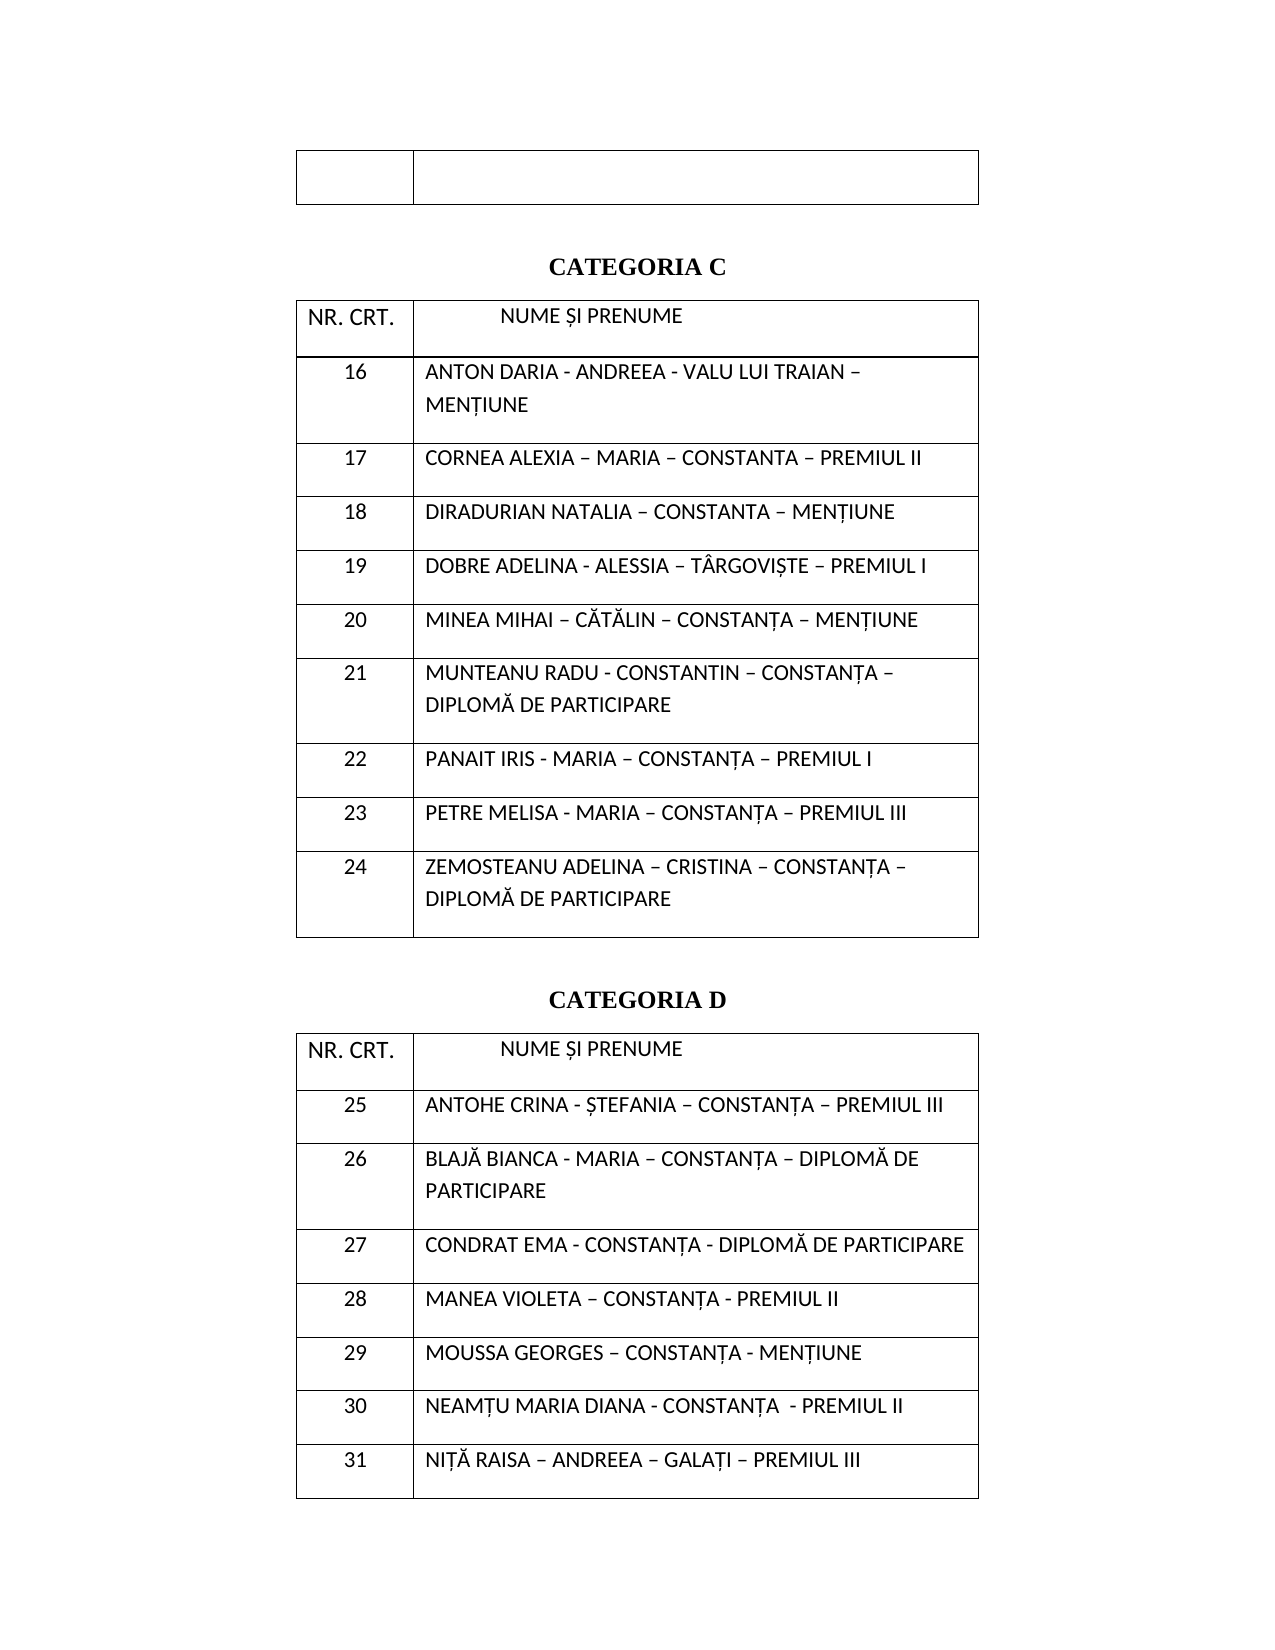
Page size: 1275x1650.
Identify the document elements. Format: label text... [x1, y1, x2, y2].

table_cell MOUSSA GEORGES – CONSTANȚA - MENȚIUNE [414, 1338, 978, 1390]
table_cell 17 [297, 444, 413, 496]
text CATEGORIA D [150, 986, 1125, 1014]
table_cell 22 [297, 744, 413, 797]
table_cell 18 [297, 497, 413, 550]
table_header NUME ȘI PRENUME [414, 301, 978, 356]
table_header NR. CRT. [297, 301, 413, 356]
table_cell MUNTEANU RADU - CONSTANTIN – CONSTANȚA – DIPLOMĂ DE PARTICIPARE [414, 659, 978, 743]
table_cell 15 [297, 151, 413, 204]
table_cell MINEA MIHAI – CĂTĂLIN – CONSTANȚA – MENȚIUNE [414, 605, 978, 657]
table_cell 16 [297, 358, 413, 442]
table_cell 27 [297, 1230, 413, 1283]
table_cell 26 [297, 1144, 413, 1229]
table_cell 24 [297, 852, 413, 937]
table_cell PETRE MELISA - MARIA – CONSTANȚA – PREMIUL III [414, 798, 978, 851]
table_cell ZEMOSTEANU ADELINA – CRISTINA – CONSTANȚA – DIPLOMĂ DE PARTICIPARE [414, 852, 978, 937]
table_cell CORNEA ALEXIA – MARIA – CONSTANTA – PREMIUL II [414, 444, 978, 496]
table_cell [414, 151, 978, 204]
table_cell 19 [297, 551, 413, 604]
table_cell 28 [297, 1284, 413, 1337]
table_cell BLAJĂ BIANCA - MARIA – CONSTANȚA – DIPLOMĂ DE PARTICIPARE [414, 1144, 978, 1229]
table_cell ANTON DARIA - ANDREEA - VALU LUI TRAIAN – MENȚIUNE [414, 358, 978, 442]
table_cell 29 [297, 1338, 413, 1390]
table_cell 30 [297, 1391, 413, 1444]
table_cell 21 [297, 659, 413, 743]
table_header NR. CRT. [297, 1034, 413, 1089]
table_header NUME ȘI PRENUME [414, 1034, 978, 1089]
table_cell DIRADURIAN NATALIA – CONSTANTA – MENȚIUNE [414, 497, 978, 550]
table_cell MANEA VIOLETA – CONSTANȚA - PREMIUL II [414, 1284, 978, 1337]
table_cell 25 [297, 1091, 413, 1143]
table_cell ANTOHE CRINA - ȘTEFANIA – CONSTANȚA – PREMIUL III [414, 1091, 978, 1143]
table_cell 31 [297, 1445, 413, 1498]
table_cell CONDRAT EMA - CONSTANȚA - DIPLOMĂ DE PARTICIPARE [414, 1230, 978, 1283]
table_cell DOBRE ADELINA - ALESSIA – TÂRGOVIȘTE – PREMIUL I [414, 551, 978, 604]
table_cell PANAIT IRIS - MARIA – CONSTANȚA – PREMIUL I [414, 744, 978, 797]
table_cell NIȚĂ RAISA – ANDREEA – GALAȚI – PREMIUL III [414, 1445, 978, 1498]
table_cell NEAMȚU MARIA DIANA - CONSTANȚA - PREMIUL II [414, 1391, 978, 1444]
table_cell 23 [297, 798, 413, 851]
text CATEGORIA C [150, 252, 1125, 281]
table_cell 20 [297, 605, 413, 657]
